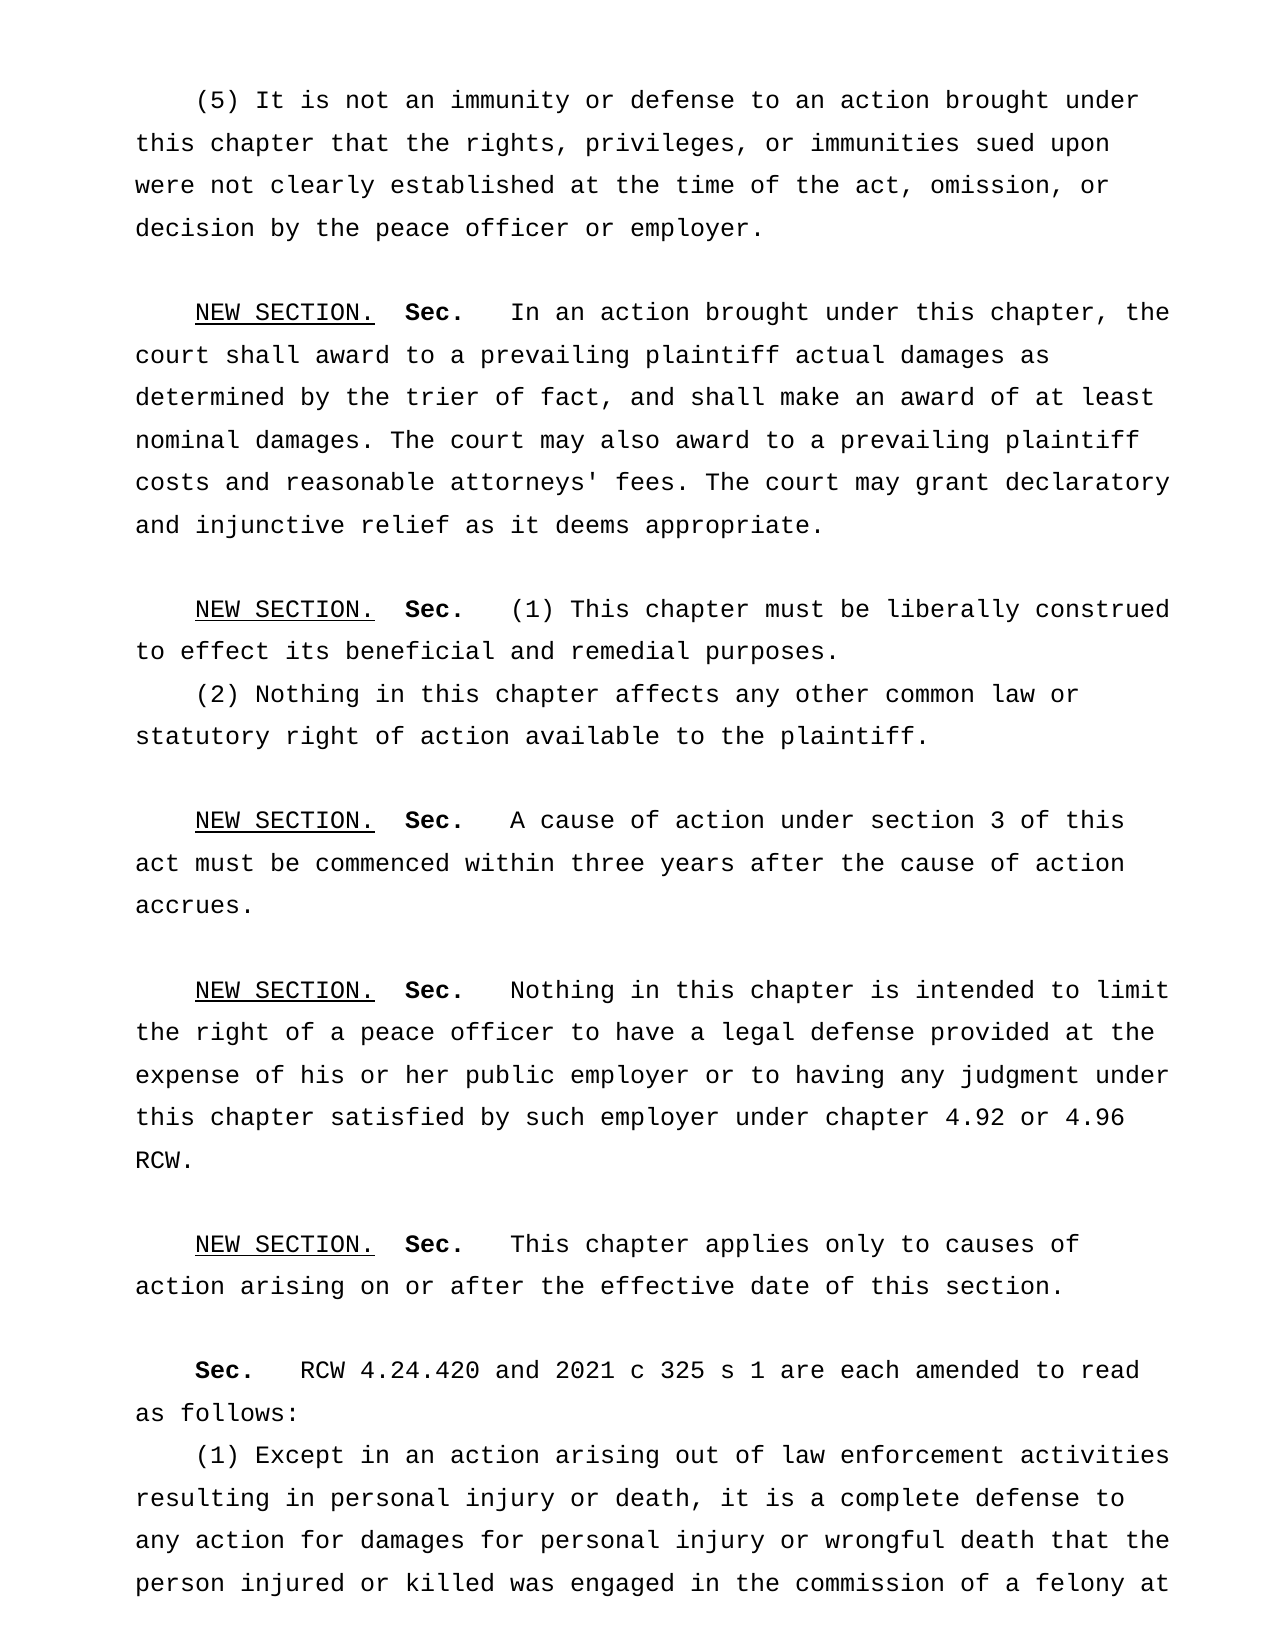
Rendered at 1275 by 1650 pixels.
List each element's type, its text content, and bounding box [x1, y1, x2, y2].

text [135, 1430, 1170, 1600]
text (5) It is not an immunity or defense to an action brought under this chapter that the rights, privileges, or immunities sued upon were not clearly established at the time of the act, omission, or decision by the peace officer or employer. [135, 75, 1170, 245]
text NEW SECTION. Sec. In an action brought under this chapter, the court shall award to a prevailing plaintiff actual damages as determined by the trier of fact, and shall make an award of at least nominal damages. The court may also award to a prevailing plaintiff costs and reasonable attorneys' fees. The court may grant declaratory and injunctive relief as it deems appropriate. [135, 287, 1170, 542]
text Sec. RCW 4.24.420 and 2021 c 325 s 1 are each amended to read as follows: [135, 1345, 1170, 1430]
text NEW SECTION. Sec. A cause of action under section 3 of this act must be commenced within three years after the cause of action accrues. [135, 795, 1170, 922]
text (2) Nothing in this chapter affects any other common law or statutory right of action available to the plaintiff. [135, 668, 1170, 753]
text NEW SECTION. Sec. Nothing in this chapter is intended to limit the right of a peace officer to have a legal defense provided at the expense of his or her public employer or to having any judgment under this chapter satisfied by such employer under chapter 4.92 or 4.96 RCW. [135, 964, 1170, 1177]
text NEW SECTION. Sec. This chapter applies only to causes of action arising on or after the effective date of this section. [135, 1218, 1170, 1303]
text NEW SECTION. Sec. (1) This chapter must be liberally construed to effect its beneficial and remedial purposes. [135, 583, 1170, 668]
